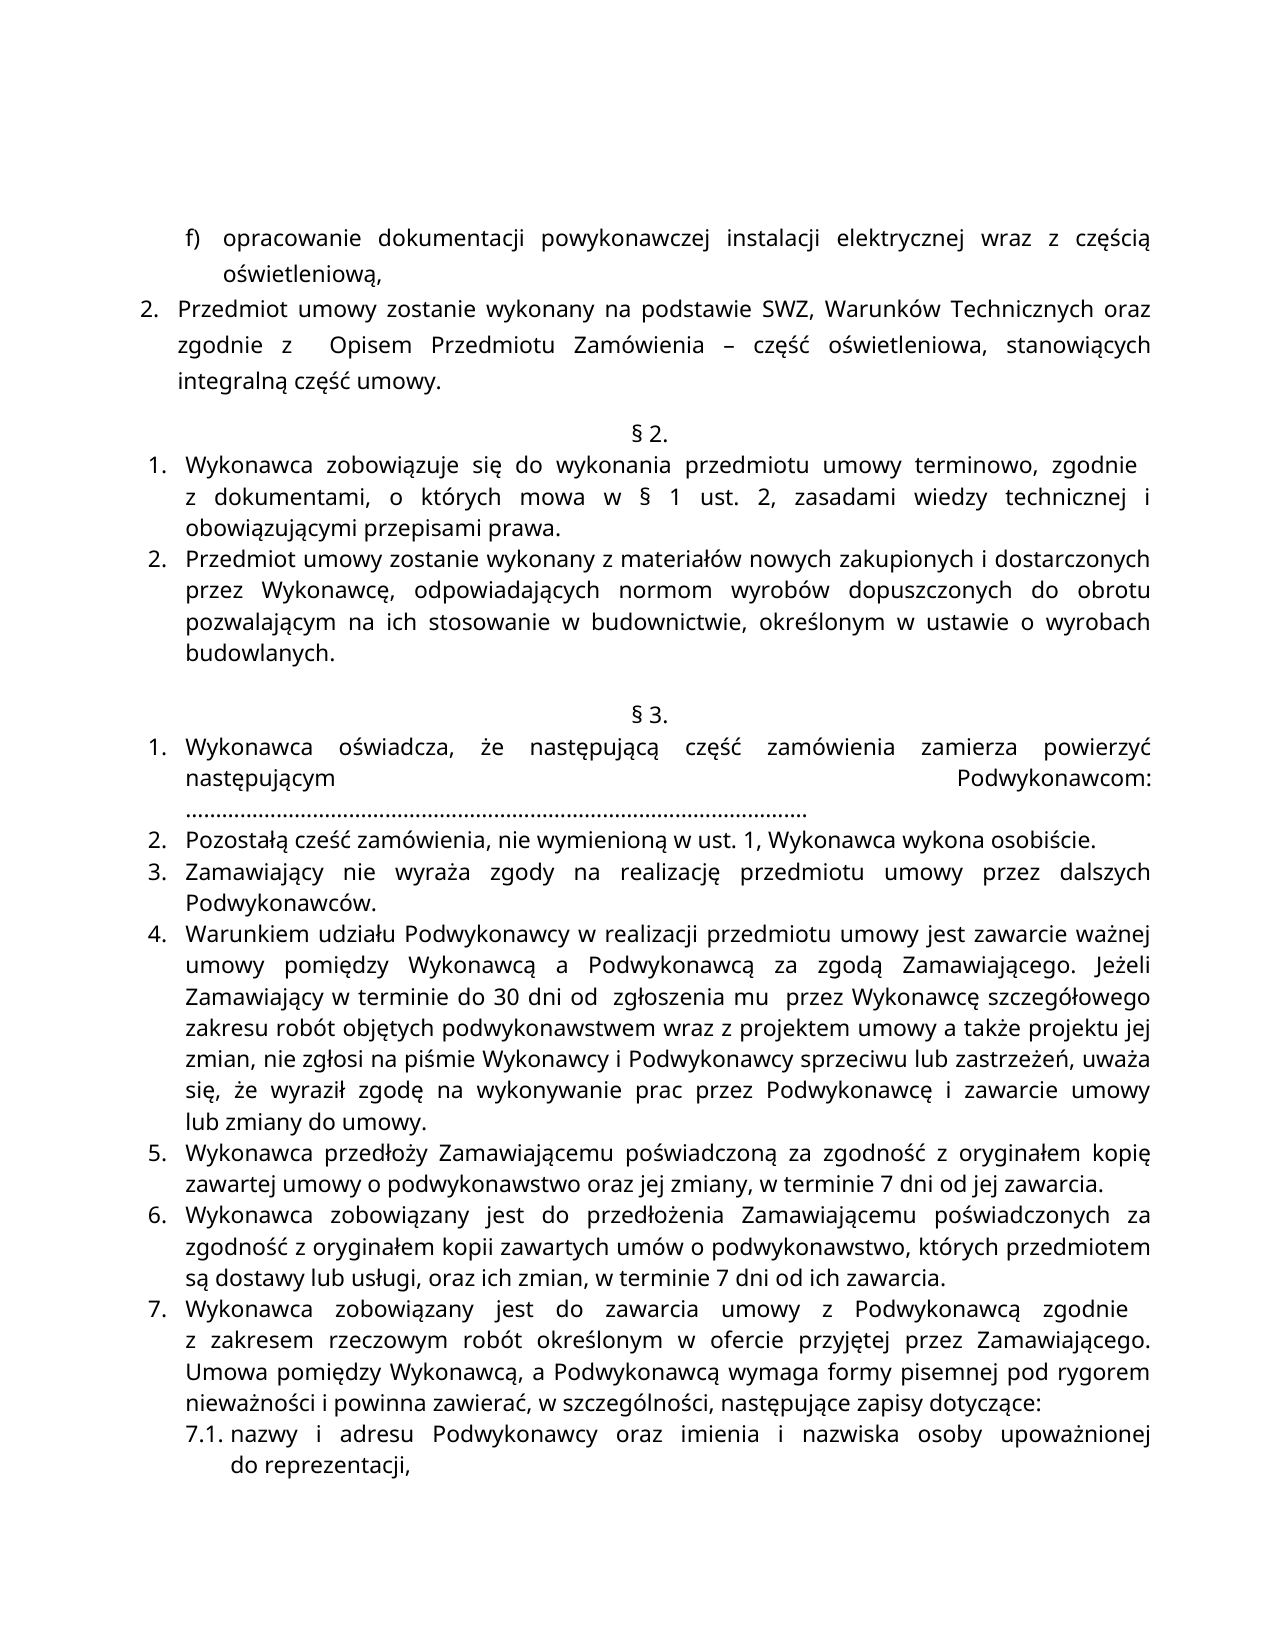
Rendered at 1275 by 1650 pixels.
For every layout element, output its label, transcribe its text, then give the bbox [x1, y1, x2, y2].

text § 3. [148, 699, 1152, 730]
list nazwy i adresu Podwykonawcy oraz imienia i nazwiska osoby upoważnionej do reprezentacji, [185, 1418, 1152, 1480]
list Wykonawca zobowiązany jest do zawarcia umowy z Podwykonawcą zgodnie z zakresem rzeczowym robót określonym w ofercie przyjętej przez Zamawiającego. Umowa pomiędzy Wykonawcą, a Podwykonawcą wymaga formy pisemnej pod rygorem nieważności i powinna zawierać, w szczególności, następujące zapisy dotyczące: [148, 1293, 1152, 1418]
list Przedmiot umowy zostanie wykonany z materiałów nowych zakupionych i dostarczonych przez Wykonawcę, odpowiadających normom wyrobów dopuszczonych do obrotu pozwalającym na ich stosowanie w budownictwie, określonym w ustawie o wyrobach budowlanych. [148, 543, 1152, 668]
text § 2. [148, 418, 1152, 449]
list Wykonawca zobowiązany jest do przedłożenia Zamawiającemu poświadczonych za zgodność z oryginałem kopii zawartych umów o podwykonawstwo, których przedmiotem są dostawy lub usługi, oraz ich zmian, w terminie 7 dni od ich zawarcia. [148, 1199, 1152, 1293]
list Wykonawca oświadcza, że następującą część zamówienia zamierza powierzyć następującym Podwykonawcom: …………………………………………………………………………………………. [148, 730, 1152, 824]
list Pozostałą cześć zamówienia, nie wymienioną w ust. 1, Wykonawca wykona osobiście. [148, 824, 1152, 855]
list Warunkiem udziału Podwykonawcy w realizacji przedmiotu umowy jest zawarcie ważnej umowy pomiędzy Wykonawcą a Podwykonawcą za zgodą Zamawiającego. Jeżeli Zamawiający w terminie do 30 dni od zgłoszenia mu przez Wykonawcę szczegółowego zakresu robót objętych podwykonawstwem wraz z projektem umowy a także projektu jej zmian, nie zgłosi na piśmie Wykonawcy i Podwykonawcy sprzeciwu lub zastrzeżeń, uważa się, że wyraził zgodę na wykonywanie prac przez Podwykonawcę i zawarcie umowy lub zmiany do umowy. [148, 918, 1152, 1137]
list Wykonawca przedłoży Zamawiającemu poświadczoną za zgodność z oryginałem kopię zawartej umowy o podwykonawstwo oraz jej zmiany, w terminie 7 dni od jej zawarcia. [148, 1137, 1152, 1199]
list Przedmiot umowy zostanie wykonany na podstawie SWZ, Warunków Technicznych oraz zgodnie z Opisem Przedmiotu Zamówienia – część oświetleniowa, stanowiących integralną część umowy. [140, 293, 1152, 397]
list Zamawiający nie wyraża zgody na realizację przedmiotu umowy przez dalszych Podwykonawców. [148, 855, 1152, 918]
list opracowanie dokumentacji powykonawczej instalacji elektrycznej wraz z częścią oświetleniową, [185, 222, 1152, 289]
list Wykonawca zobowiązuje się do wykonania przedmiotu umowy terminowo, zgodnie z dokumentami, o których mowa w § 1 ust. 2, zasadami wiedzy technicznej i obowiązującymi przepisami prawa. [148, 449, 1152, 543]
